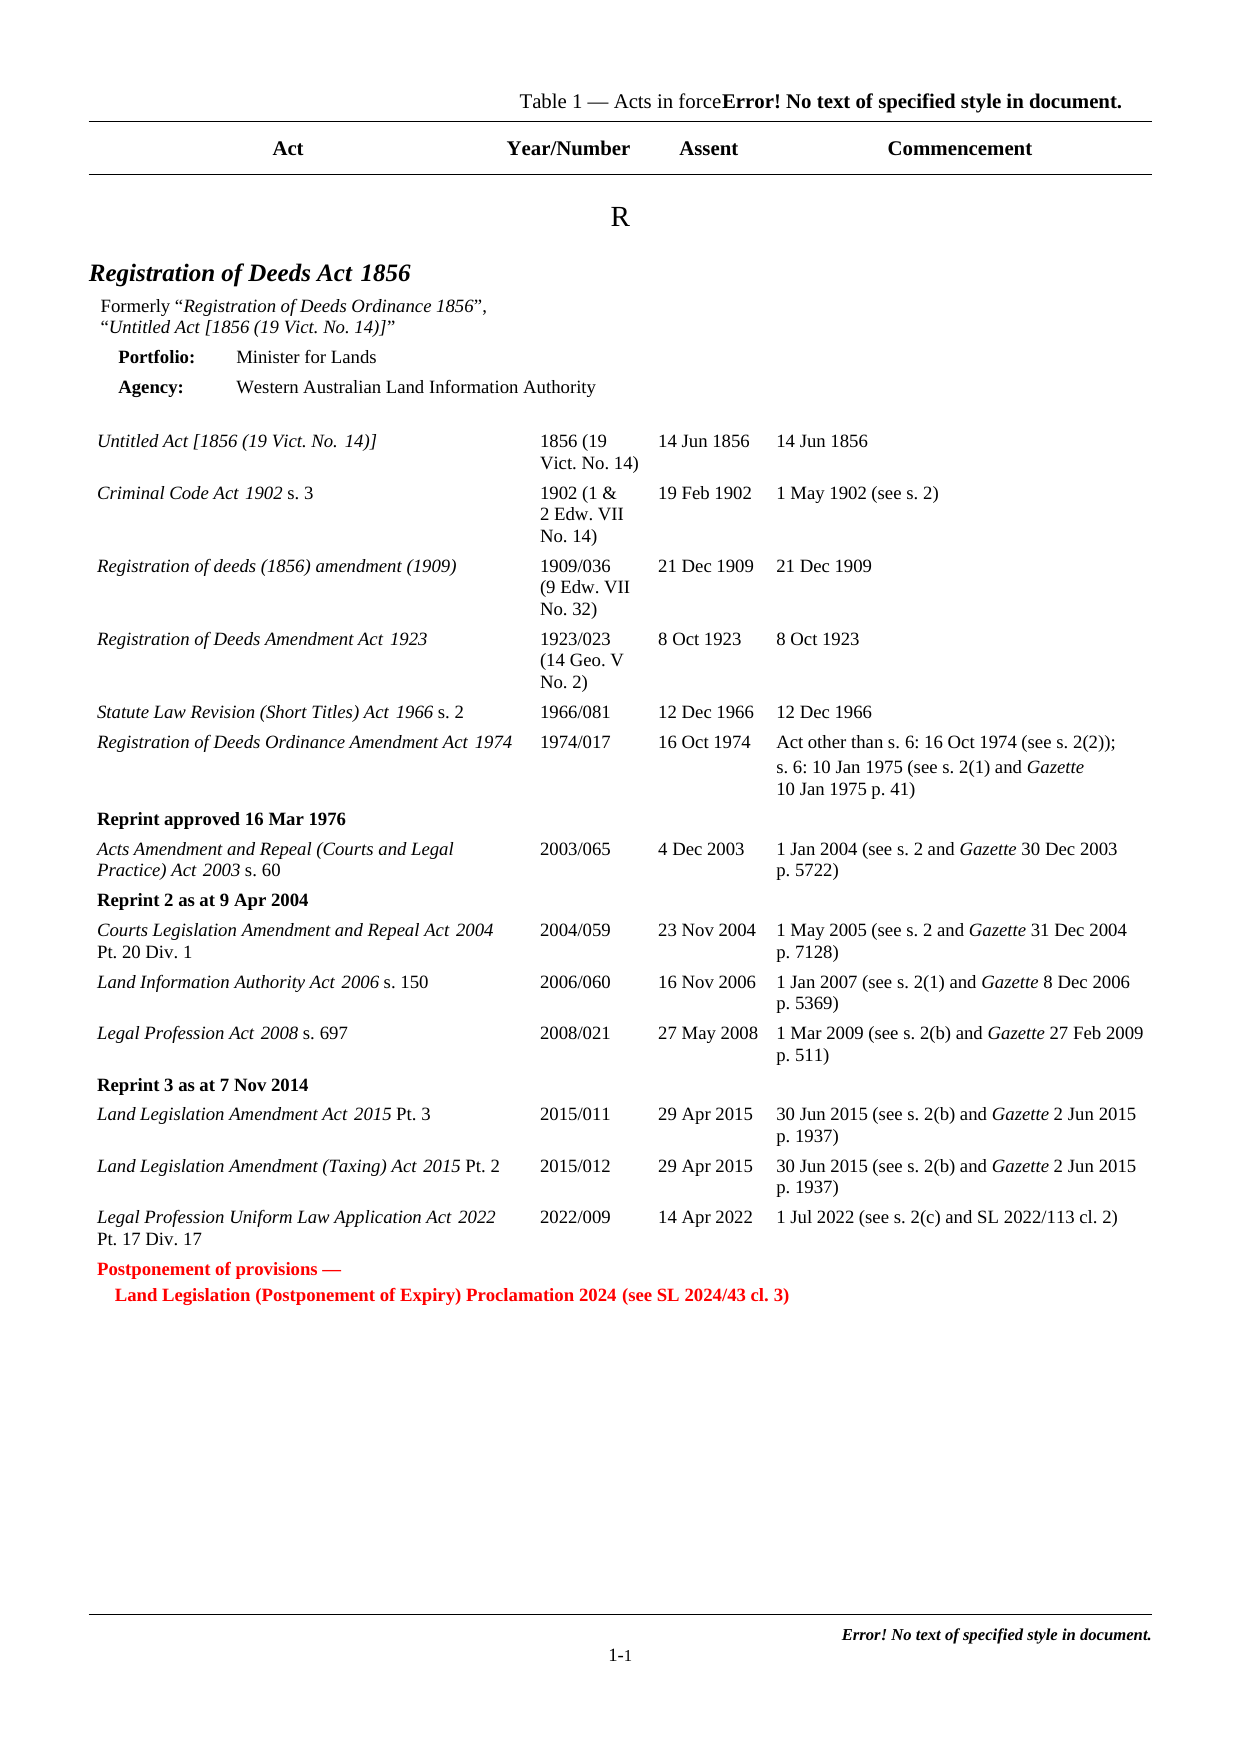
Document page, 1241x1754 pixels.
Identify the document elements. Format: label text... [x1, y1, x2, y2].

table_cell 1923/023 (14 Geo. V No. 2) [531, 624, 649, 697]
table_cell 12 Dec 1966 [650, 697, 768, 726]
table_cell Acts Amendment and Repeal (Courts and Legal Practice) Act 2003 s. 60 [89, 834, 531, 885]
table_cell Agency: [118, 372, 236, 402]
table_cell Western Australian Land Information Authority [236, 372, 1122, 402]
table_cell Statute Law Revision (Short Titles) Act 1966 s. 2 [89, 697, 531, 726]
table_cell 2004/059 [531, 915, 649, 966]
table_cell 1 Jan 2004 (see s. 2 and Gazette 30 Dec 2003 p. 5722) [768, 834, 1152, 885]
table_header 14 Jun 1856 [768, 426, 1152, 477]
table_cell 29 Apr 2015 [650, 1099, 768, 1151]
table_cell Act other than s. 6: 16 Oct 1974 (see s. 2(2)); s. 6: 10 Jan 1975 (see s. 2(1) and Gazette 10 Jan 1975 p. 41) [768, 726, 1152, 804]
table_cell 30 Jun 2015 (see s. 2(b) and Gazette 2 Jun 2015 p. 1937) [768, 1099, 1152, 1151]
table_header Postponement of provisions — Land Legislation (Postponement of Expiry) Proclamation 2024 (see SL 2024/43 cl. 3) [89, 1254, 1152, 1309]
table_cell Legal Profession Act 2008 s. 697 [89, 1018, 531, 1069]
table_header Untitled Act [1856 (19 Vict. No. 14)] [89, 426, 531, 477]
table_cell Reprint 3 as at 7 Nov 2014 [89, 1069, 1152, 1099]
table_cell 14 Apr 2022 [650, 1202, 768, 1253]
table_cell 23 Nov 2004 [650, 915, 768, 966]
text R [89, 199, 1152, 233]
table_cell 21 Dec 1909 [650, 551, 768, 623]
table_cell Registration of Deeds Amendment Act 1923 [89, 624, 531, 697]
table_cell 1902 (1 & 2 Edw. VII No. 14) [531, 478, 649, 551]
table_cell 12 Dec 1966 [768, 697, 1152, 726]
table_cell Reprint 2 as at 9 Apr 2004 [89, 885, 1152, 915]
text Formerly “Registration of Deeds Ordinance 1856”, “Untitled Act [1856 (19 Vict. No. 14)]” [100, 295, 1152, 338]
table_cell Registration of deeds (1856) amendment (1909) [89, 551, 531, 623]
table_cell 1 May 2005 (see s. 2 and Gazette 31 Dec 2004 p. 7128) [768, 915, 1152, 966]
table_cell Criminal Code Act 1902 s. 3 [89, 478, 531, 551]
table_cell 1966/081 [531, 697, 649, 726]
table_cell 21 Dec 1909 [768, 551, 1152, 623]
table_cell 1974/017 [531, 726, 649, 804]
table_header 1856 (19 Vict. No. 14) [531, 426, 649, 477]
table_cell 1 Jan 2007 (see s. 2(1) and Gazette 8 Dec 2006 p. 5369) [768, 966, 1152, 1018]
table_cell Registration of Deeds Ordinance Amendment Act 1974 [89, 726, 531, 804]
table_cell Land Information Authority Act 2006 s. 150 [89, 966, 531, 1018]
table_cell 16 Oct 1974 [650, 726, 768, 804]
table_cell 1 Jul 2022 (see s. 2(c) and SL 2022/113 cl. 2) [768, 1202, 1152, 1253]
table_header Portfolio: [118, 342, 236, 372]
table_cell Reprint approved 16 Mar 1976 [89, 804, 1152, 833]
table_cell 4 Dec 2003 [650, 834, 768, 885]
table_cell Courts Legislation Amendment and Repeal Act 2004 Pt. 20 Div. 1 [89, 915, 531, 966]
table_cell Legal Profession Uniform Law Application Act 2022 Pt. 17 Div. 17 [89, 1202, 531, 1253]
table_cell 2015/011 [531, 1099, 649, 1151]
table_header Minister for Lands [236, 342, 1122, 372]
table_cell 27 May 2008 [650, 1018, 768, 1069]
table_cell 2015/012 [531, 1151, 649, 1202]
table_cell 8 Oct 1923 [650, 624, 768, 697]
table_cell 1909/036 (9 Edw. VII No. 32) [531, 551, 649, 623]
table_cell 30 Jun 2015 (see s. 2(b) and Gazette 2 Jun 2015 p. 1937) [768, 1151, 1152, 1202]
table_cell 2006/060 [531, 966, 649, 1018]
table_cell 19 Feb 1902 [650, 478, 768, 551]
table_cell Land Legislation Amendment (Taxing) Act 2015 Pt. 2 [89, 1151, 531, 1202]
table_cell 2008/021 [531, 1018, 649, 1069]
table_cell 2003/065 [531, 834, 649, 885]
table_cell 2022/009 [531, 1202, 649, 1253]
table_cell 16 Nov 2006 [650, 966, 768, 1018]
table_cell 29 Apr 2015 [650, 1151, 768, 1202]
table_cell 1 Mar 2009 (see s. 2(b) and Gazette 27 Feb 2009 p. 511) [768, 1018, 1152, 1069]
text Registration of Deeds Act 1856 [89, 258, 1152, 287]
table_cell 8 Oct 1923 [768, 624, 1152, 697]
table_cell 1 May 1902 (see s. 2) [768, 478, 1152, 551]
table_header 14 Jun 1856 [650, 426, 768, 477]
table_cell Land Legislation Amendment Act 2015 Pt. 3 [89, 1099, 531, 1151]
